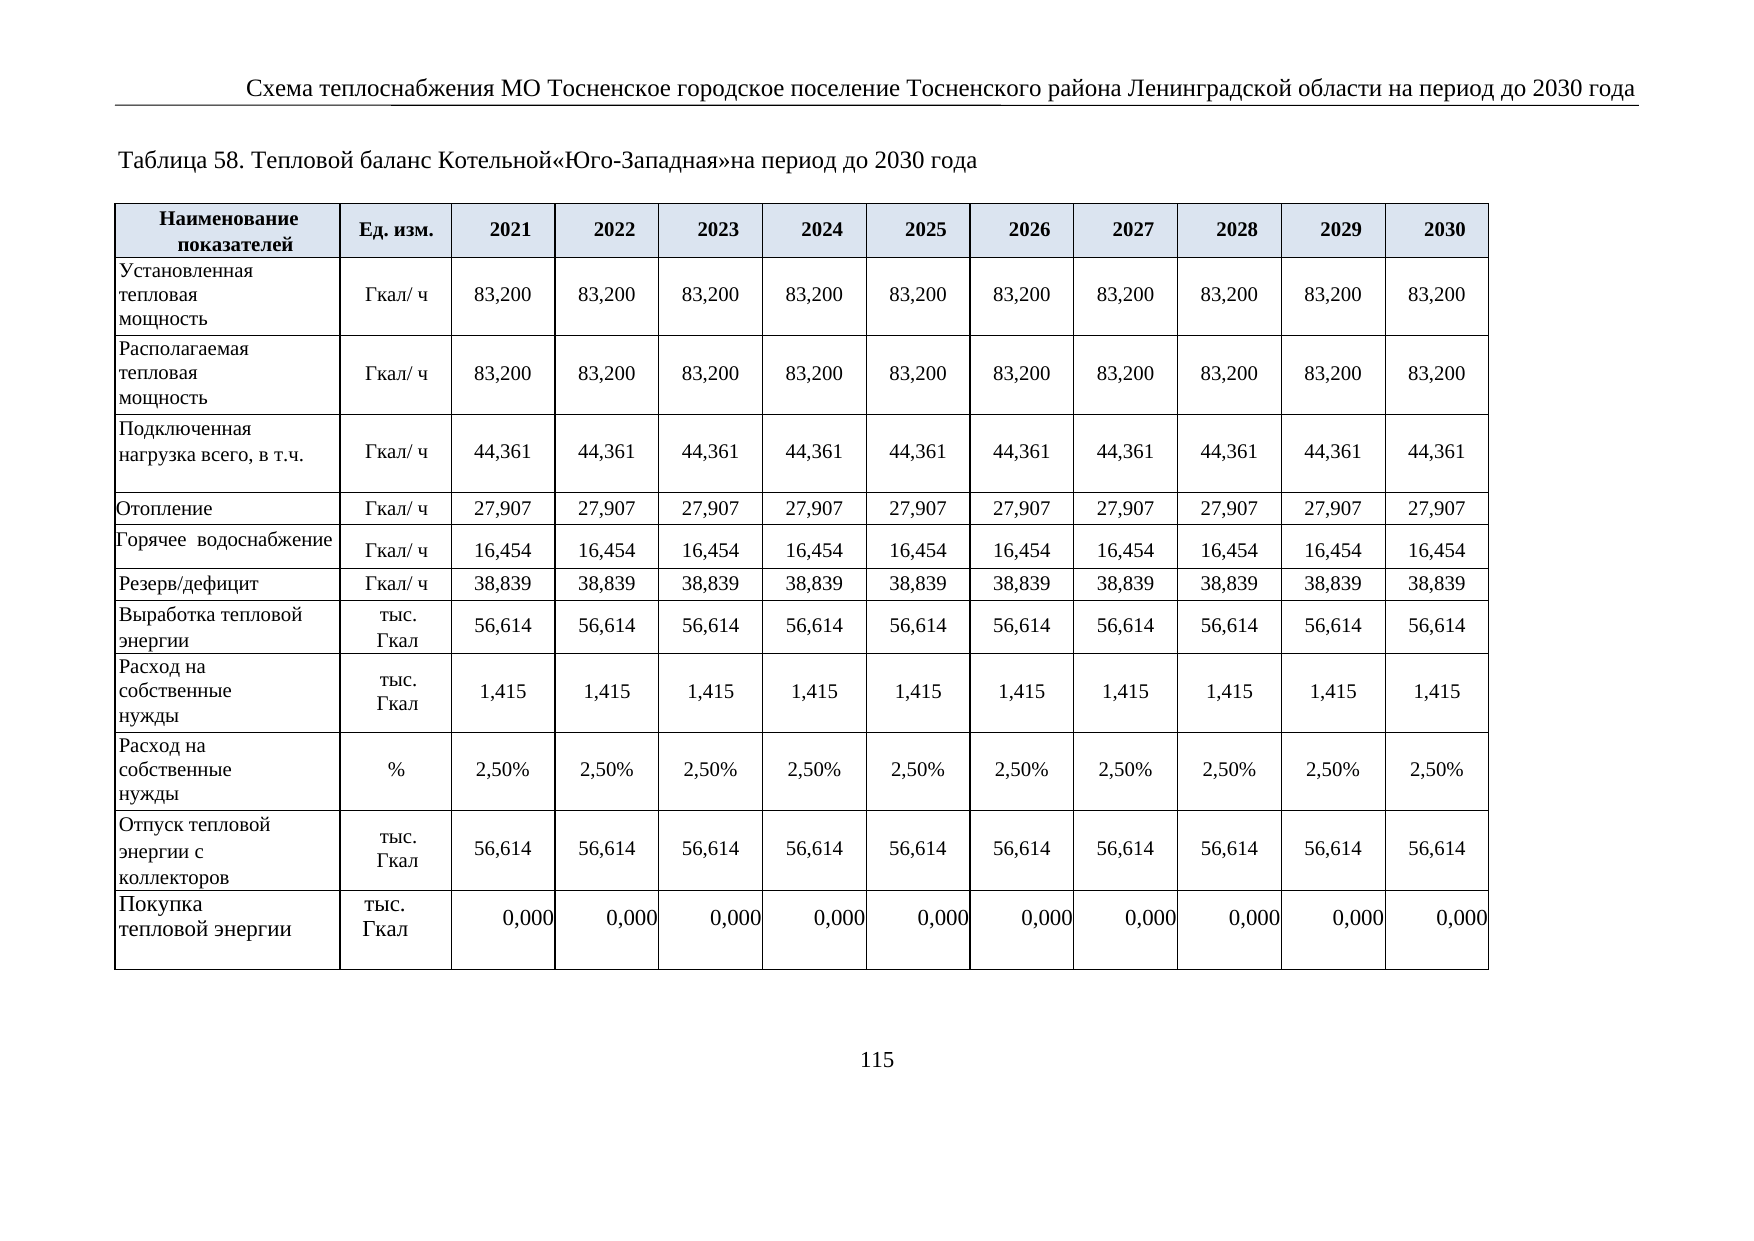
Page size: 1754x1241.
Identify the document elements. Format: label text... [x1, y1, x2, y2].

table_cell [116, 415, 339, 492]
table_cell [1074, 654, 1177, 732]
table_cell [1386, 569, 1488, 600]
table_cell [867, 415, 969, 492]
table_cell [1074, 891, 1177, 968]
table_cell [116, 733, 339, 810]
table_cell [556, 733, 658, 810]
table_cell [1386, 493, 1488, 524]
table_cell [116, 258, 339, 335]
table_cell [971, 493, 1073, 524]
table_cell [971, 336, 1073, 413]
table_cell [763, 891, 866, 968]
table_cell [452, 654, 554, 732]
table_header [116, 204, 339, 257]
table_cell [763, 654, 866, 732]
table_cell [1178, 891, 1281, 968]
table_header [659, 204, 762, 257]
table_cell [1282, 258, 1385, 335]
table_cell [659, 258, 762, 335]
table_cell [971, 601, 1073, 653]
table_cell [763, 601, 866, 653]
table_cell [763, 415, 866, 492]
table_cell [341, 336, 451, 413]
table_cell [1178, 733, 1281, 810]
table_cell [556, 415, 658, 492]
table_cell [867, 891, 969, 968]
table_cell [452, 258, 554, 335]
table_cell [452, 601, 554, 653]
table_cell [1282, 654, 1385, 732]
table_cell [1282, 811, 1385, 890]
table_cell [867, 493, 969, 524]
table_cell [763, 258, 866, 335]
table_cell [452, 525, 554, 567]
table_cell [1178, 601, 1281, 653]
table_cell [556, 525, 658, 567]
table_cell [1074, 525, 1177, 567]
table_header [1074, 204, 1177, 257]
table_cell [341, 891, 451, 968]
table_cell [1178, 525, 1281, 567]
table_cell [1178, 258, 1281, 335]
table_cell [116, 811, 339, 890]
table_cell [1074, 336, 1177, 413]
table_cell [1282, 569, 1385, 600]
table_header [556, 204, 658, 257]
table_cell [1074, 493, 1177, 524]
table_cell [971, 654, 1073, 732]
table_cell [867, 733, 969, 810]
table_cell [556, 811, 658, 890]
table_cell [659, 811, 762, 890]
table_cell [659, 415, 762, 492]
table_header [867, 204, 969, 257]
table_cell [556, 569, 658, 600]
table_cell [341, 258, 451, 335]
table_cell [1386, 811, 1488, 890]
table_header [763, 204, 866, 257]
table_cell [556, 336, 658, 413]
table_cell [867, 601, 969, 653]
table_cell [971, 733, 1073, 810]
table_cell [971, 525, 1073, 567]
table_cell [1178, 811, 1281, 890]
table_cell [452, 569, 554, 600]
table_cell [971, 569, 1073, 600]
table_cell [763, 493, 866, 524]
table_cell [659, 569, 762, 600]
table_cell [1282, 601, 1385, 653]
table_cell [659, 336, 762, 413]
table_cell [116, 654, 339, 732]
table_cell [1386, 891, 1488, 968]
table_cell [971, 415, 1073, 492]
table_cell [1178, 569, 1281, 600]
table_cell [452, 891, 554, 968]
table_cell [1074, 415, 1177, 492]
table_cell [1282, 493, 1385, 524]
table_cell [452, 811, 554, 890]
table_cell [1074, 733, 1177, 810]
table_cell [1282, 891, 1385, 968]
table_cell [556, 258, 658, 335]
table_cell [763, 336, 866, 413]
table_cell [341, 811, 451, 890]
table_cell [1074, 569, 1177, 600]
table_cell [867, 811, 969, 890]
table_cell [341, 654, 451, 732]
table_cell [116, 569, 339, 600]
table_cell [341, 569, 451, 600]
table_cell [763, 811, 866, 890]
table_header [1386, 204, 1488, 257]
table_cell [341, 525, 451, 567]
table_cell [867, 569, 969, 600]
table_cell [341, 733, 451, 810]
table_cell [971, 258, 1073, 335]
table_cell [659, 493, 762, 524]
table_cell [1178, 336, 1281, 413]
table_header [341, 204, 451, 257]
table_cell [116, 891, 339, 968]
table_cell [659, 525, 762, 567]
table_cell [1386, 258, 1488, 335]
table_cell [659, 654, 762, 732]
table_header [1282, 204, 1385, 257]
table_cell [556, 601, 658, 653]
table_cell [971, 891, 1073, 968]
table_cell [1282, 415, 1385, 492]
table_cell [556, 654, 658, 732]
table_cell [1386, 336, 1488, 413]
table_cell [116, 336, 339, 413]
text Таблица 58. Тепловой баланс Котельной«Юго-Западная»на период до 2030 года [118, 145, 1652, 174]
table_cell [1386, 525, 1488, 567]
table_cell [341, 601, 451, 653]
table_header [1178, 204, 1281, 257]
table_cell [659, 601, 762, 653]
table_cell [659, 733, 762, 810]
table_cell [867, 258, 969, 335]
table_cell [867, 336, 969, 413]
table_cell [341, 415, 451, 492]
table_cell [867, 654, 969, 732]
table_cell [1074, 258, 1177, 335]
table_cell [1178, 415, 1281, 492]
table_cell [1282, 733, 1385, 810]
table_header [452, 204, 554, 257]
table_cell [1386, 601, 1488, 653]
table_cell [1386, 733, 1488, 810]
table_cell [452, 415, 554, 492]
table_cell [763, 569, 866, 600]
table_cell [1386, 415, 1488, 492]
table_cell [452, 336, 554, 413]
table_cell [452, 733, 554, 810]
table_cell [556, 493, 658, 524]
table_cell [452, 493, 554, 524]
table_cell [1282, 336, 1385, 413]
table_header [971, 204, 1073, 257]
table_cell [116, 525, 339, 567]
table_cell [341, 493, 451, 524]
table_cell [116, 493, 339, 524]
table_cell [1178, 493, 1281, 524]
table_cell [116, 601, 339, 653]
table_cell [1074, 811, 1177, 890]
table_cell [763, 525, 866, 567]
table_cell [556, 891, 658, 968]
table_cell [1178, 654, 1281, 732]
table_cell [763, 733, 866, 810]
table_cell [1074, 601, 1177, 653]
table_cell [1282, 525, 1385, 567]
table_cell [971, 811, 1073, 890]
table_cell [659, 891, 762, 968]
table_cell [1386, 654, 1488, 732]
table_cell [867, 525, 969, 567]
